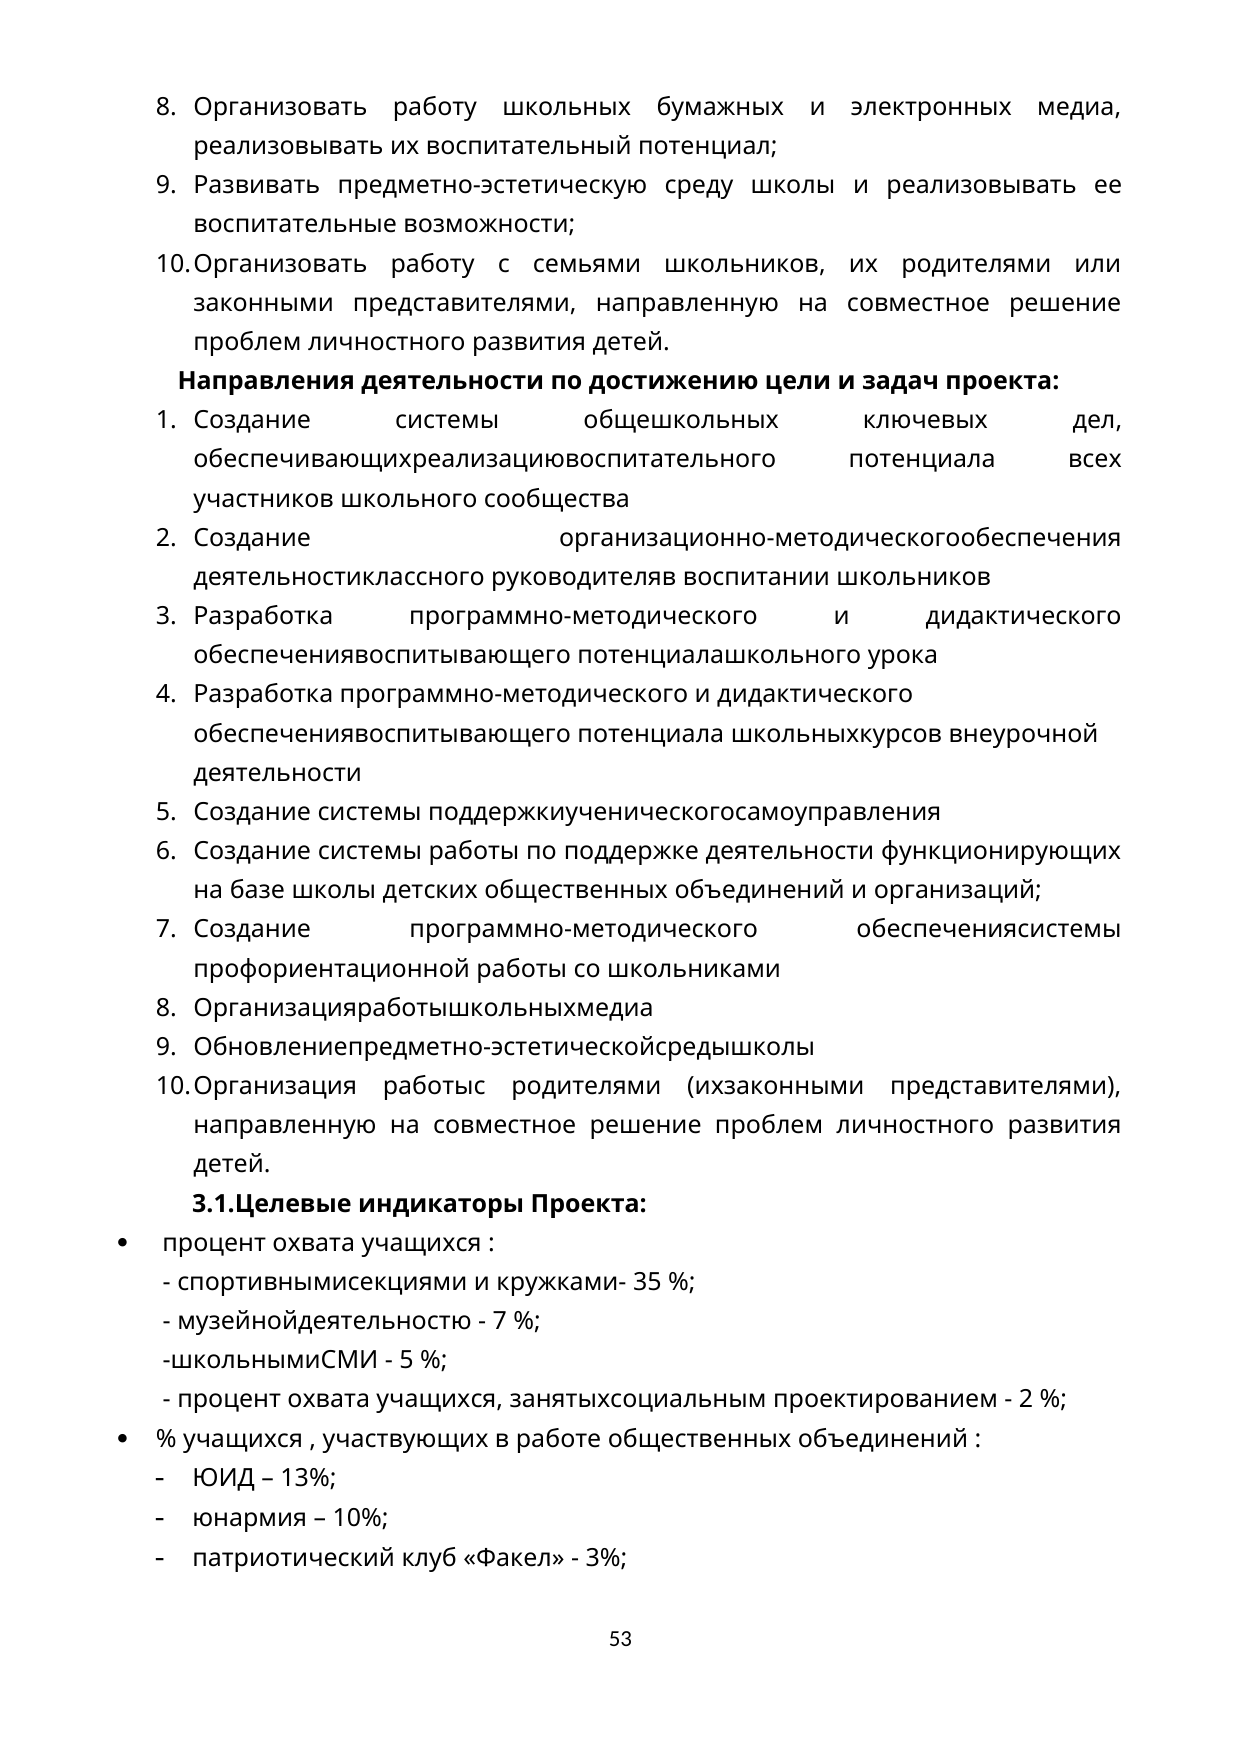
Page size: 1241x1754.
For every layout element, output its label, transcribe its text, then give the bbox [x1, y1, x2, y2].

text - процент охвата учащихся, занятыхсоциальным проектированием - 2 %; [162, 1381, 1122, 1415]
list юнармия – 10%; [154, 1499, 1122, 1534]
list Организовать работу школьных бумажных и электронных медиа, реализовывать их воспитательный потенциал; [156, 89, 1122, 162]
text - спортивнымисекциями и кружками- 35 %; [162, 1264, 1122, 1298]
text Направления деятельности по достижению цели и задач проекта: [177, 363, 1122, 397]
text 3.1.Целевые индикаторы Проекта: [118, 1185, 1122, 1219]
list патриотический клуб «Факел» - 3%; [154, 1539, 1122, 1573]
list Разработка программно-методического и дидактического обеспечениявоспитывающего потенциала школьныхкурсов внеурочной деятельности [156, 676, 1122, 788]
list процент охвата учащихся : [118, 1224, 1122, 1258]
list Организовать работу с семьями школьников, их родителями или законными представителями, направленную на совместное решение проблем личностного развития детей. [156, 245, 1122, 358]
list Разработка программно-методического и дидактического обеспечениявоспитывающего потенциалашкольного урока [156, 598, 1122, 671]
list Создание системы общешкольных ключевых дел, обеспечивающихреализациювоспитательного потенциала всех участников школьного сообщества [156, 402, 1122, 514]
text -школьнымиСМИ - 5 %; [162, 1342, 1122, 1376]
list Обновлениепредметно-эстетическойсредышколы [156, 1029, 1122, 1063]
list Создание организационно-методическогообеспечения деятельностиклассного руководителяв воспитании школьников [156, 519, 1122, 593]
list % учащихся , участвующих в работе общественных объединений : [118, 1420, 1122, 1454]
list Организация работыс родителями (ихзаконными представителями), направленную на совместное решение проблем личностного развития детей. [156, 1068, 1122, 1180]
list Создание системы работы по поддержке деятельности функционирующих на базе школы детских общественных объединений и организаций; [156, 833, 1122, 906]
list Организацияработышкольныхмедиа [156, 989, 1122, 1023]
list ЮИД – 13%; [154, 1459, 1122, 1494]
list Развивать предметно-эстетическую среду школы и реализовывать ее воспитательные возможности; [156, 167, 1122, 240]
list Создание программно-методического обеспечениясистемы профориентационной работы со школьниками [156, 911, 1122, 984]
text - музейнойдеятельностю - 7 %; [162, 1303, 1122, 1337]
list Создание системы поддержкиученическогосамоуправления [156, 794, 1122, 828]
